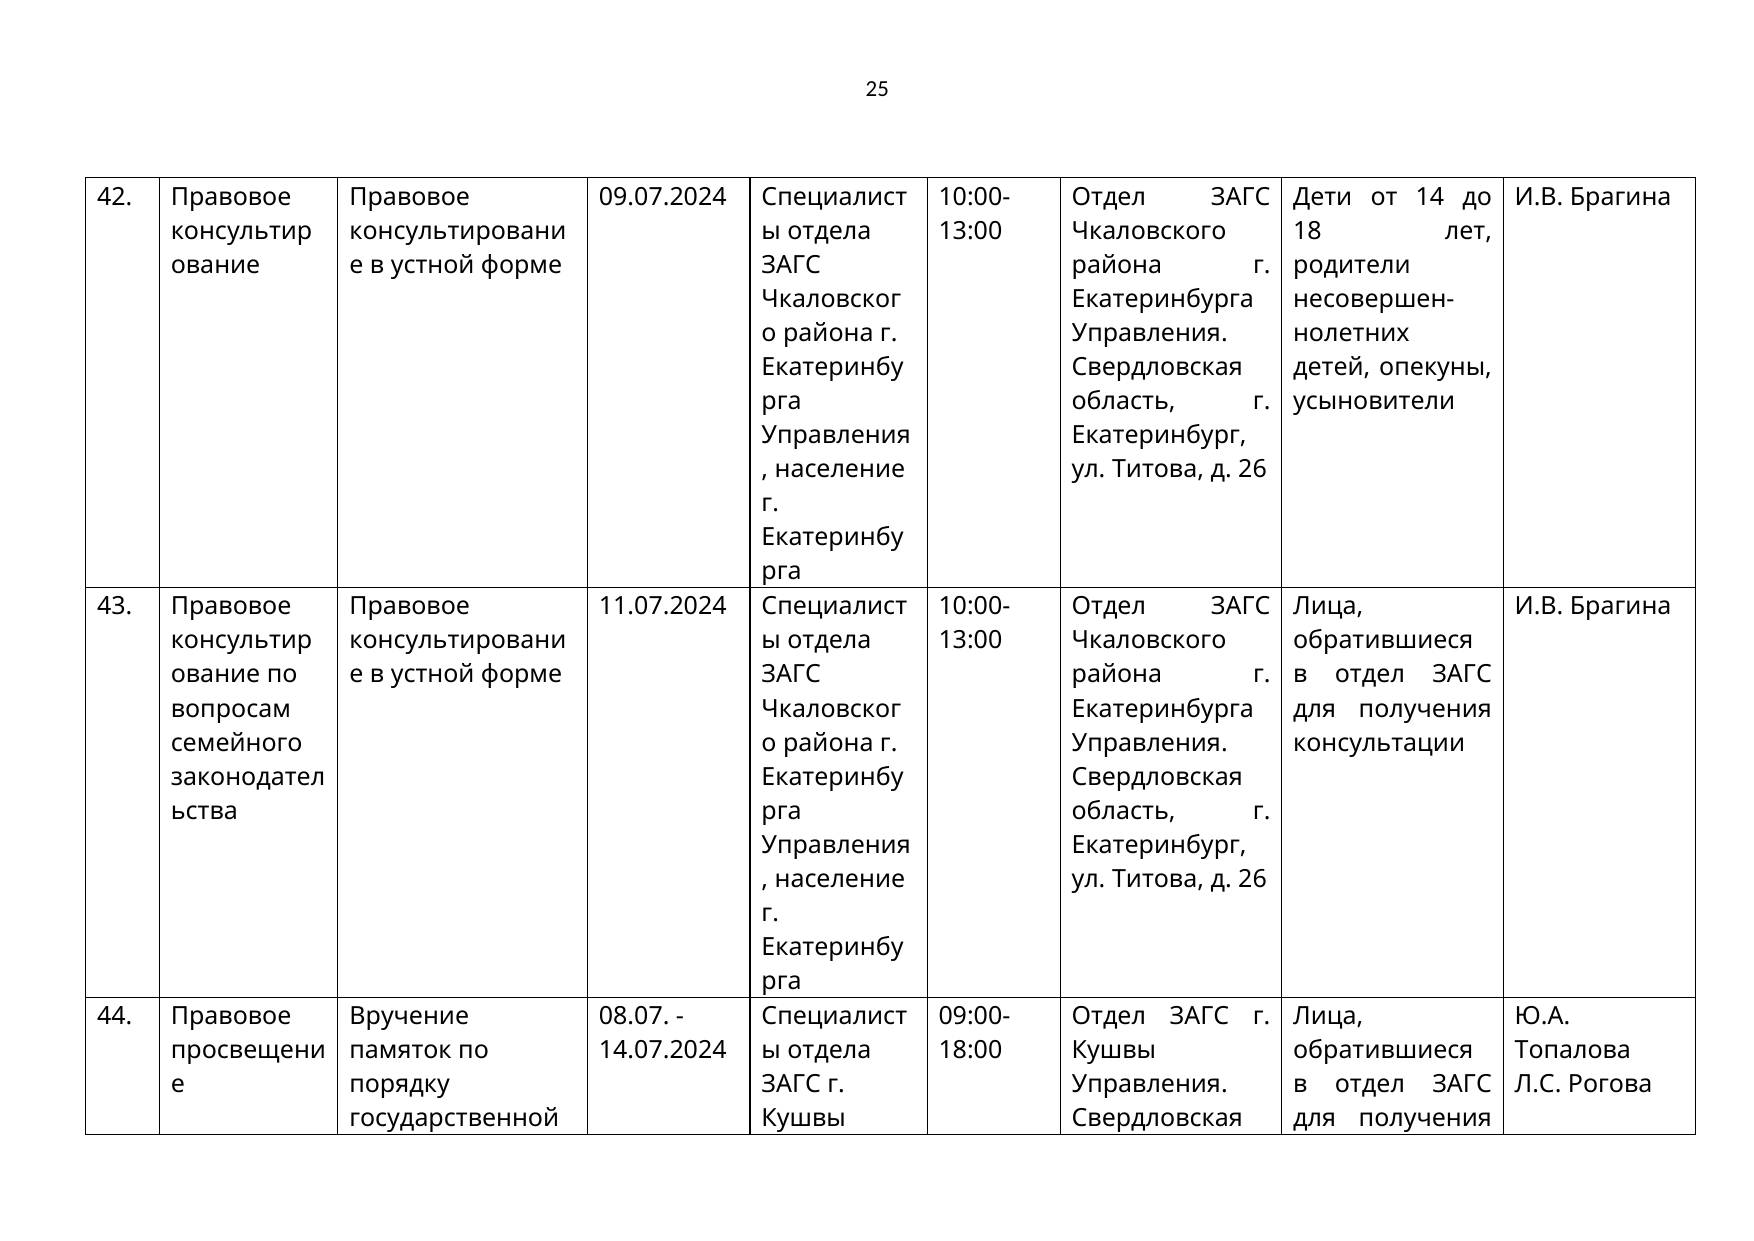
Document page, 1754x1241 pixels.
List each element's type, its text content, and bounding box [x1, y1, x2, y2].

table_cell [1504, 998, 1695, 1134]
table_cell 44. [86, 998, 159, 1134]
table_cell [160, 178, 337, 587]
table_cell Отдел ЗАГС Чкаловского района г. Екатеринбурга Управления. Свердловская область, г. Екатеринбург, ул. Титова, д. 26 [1061, 178, 1281, 587]
table_cell 09.07.2024 [588, 178, 749, 587]
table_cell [338, 178, 587, 587]
table_cell 42. [86, 178, 159, 587]
table_cell Правовое консультирование по вопросам семейного законодательства [160, 588, 337, 997]
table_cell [1061, 998, 1281, 1134]
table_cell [751, 998, 927, 1134]
table_cell 11.07.2024 [588, 588, 749, 997]
table_cell 10:00-13:00 [928, 588, 1060, 997]
table_cell 43. [86, 588, 159, 997]
table_cell Дети от 14 до 18 лет, родители несовершен-нолетних детей, опекуны, усыновители [1282, 178, 1503, 587]
table_cell 09:00-18:00 [928, 998, 1060, 1134]
table_cell Лица, обратившиеся в отдел ЗАГС для получения консультации [1282, 588, 1503, 997]
table_cell Специалисты отдела ЗАГС Чкаловского района г. Екатеринбурга Управления, население г. Екатеринбурга [751, 588, 927, 997]
table_cell Специалисты отдела ЗАГС Чкаловского района г. Екатеринбурга Управления, население г. Екатеринбурга [751, 178, 927, 587]
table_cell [1282, 998, 1503, 1134]
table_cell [160, 998, 337, 1134]
table_cell И.В. Брагина [1504, 178, 1695, 587]
table_cell 08.07. -14.07.2024 [588, 998, 749, 1134]
table_cell И.В. Брагина [1504, 588, 1695, 997]
table_cell Правовое консультирование в устной форме [338, 588, 587, 997]
table_cell 10:00-13:00 [928, 178, 1060, 587]
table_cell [338, 998, 587, 1134]
table_cell Отдел ЗАГС Чкаловского района г. Екатеринбурга Управления. Свердловская область, г. Екатеринбург, ул. Титова, д. 26 [1061, 588, 1281, 997]
